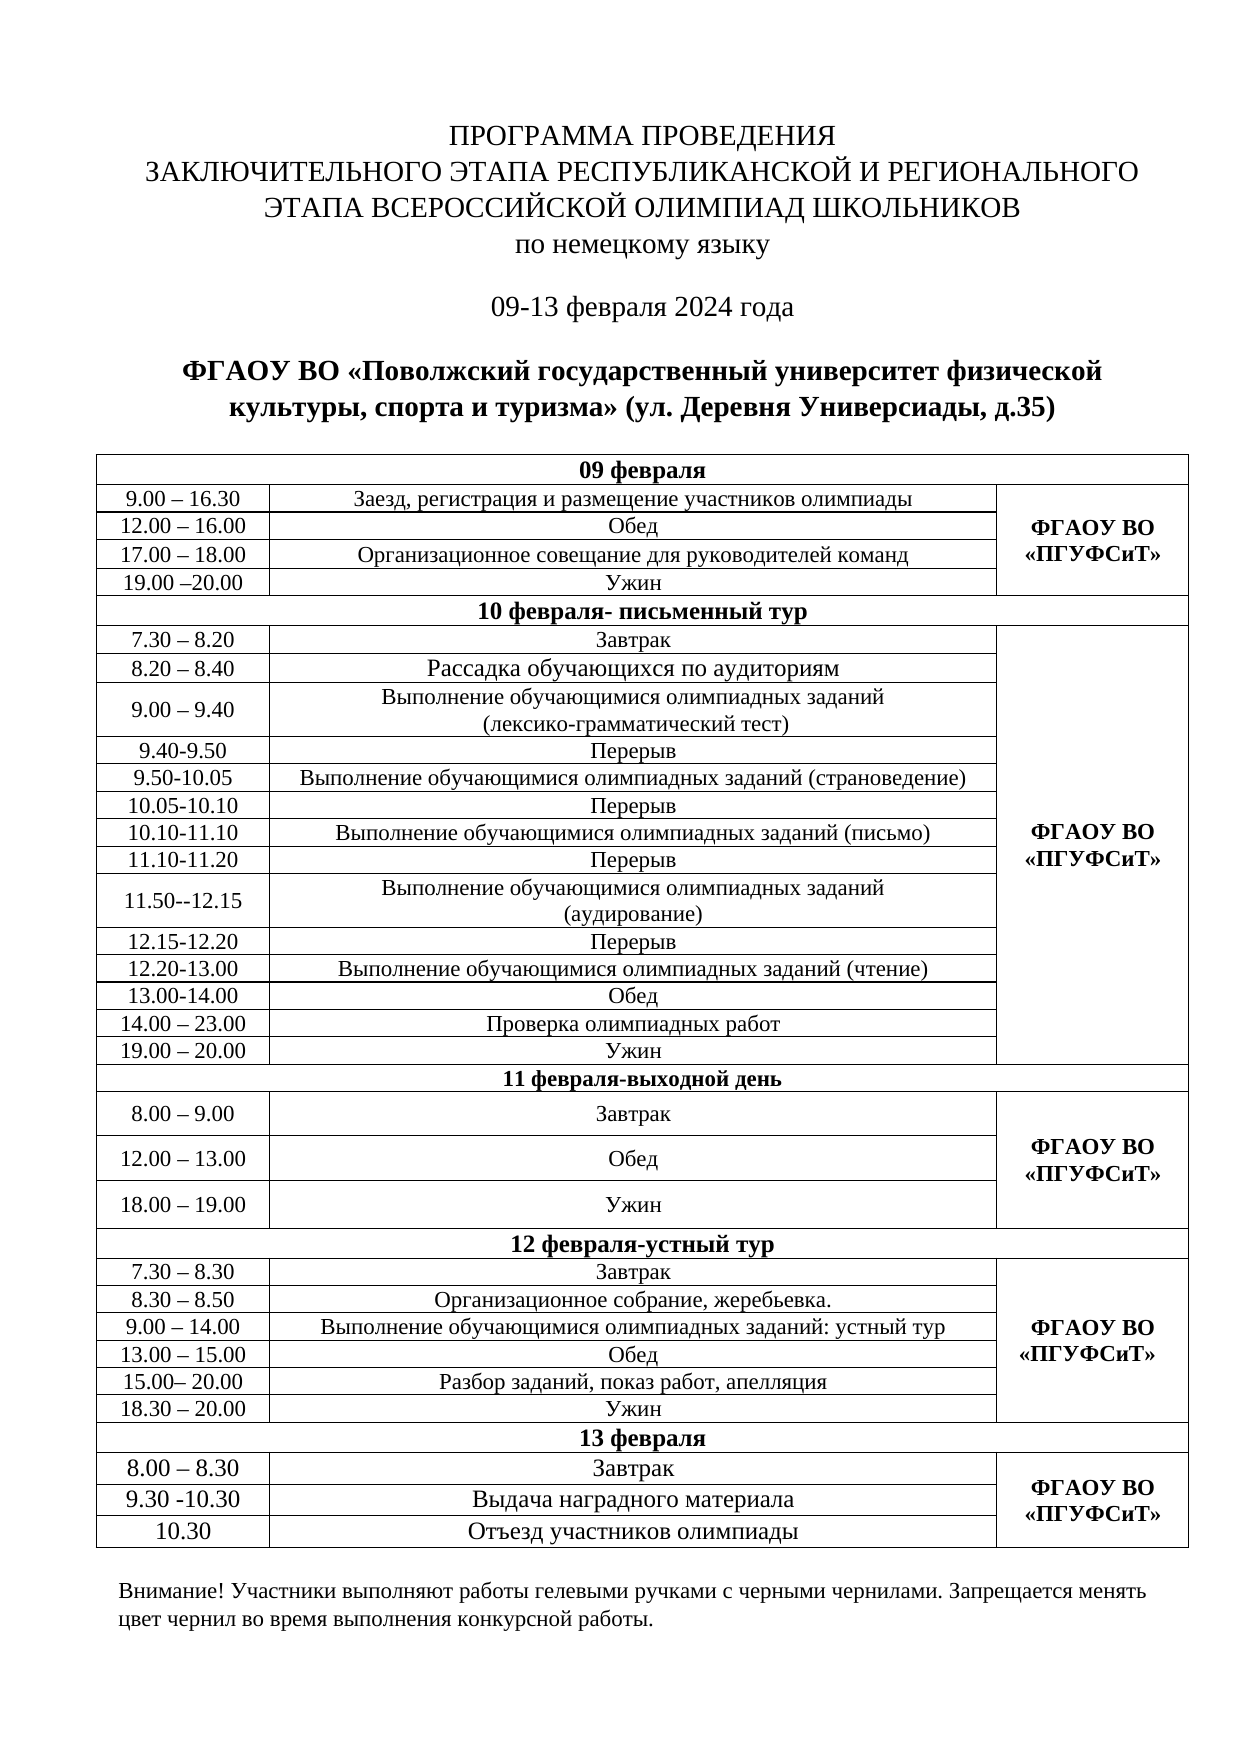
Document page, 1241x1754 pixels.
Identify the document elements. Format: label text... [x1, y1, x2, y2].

table_cell 9.00 – 9.40 [97, 683, 269, 736]
table_cell 11.10-11.20 [97, 847, 269, 873]
table_cell Отъезд участников олимпиады [270, 1516, 996, 1547]
table_cell 8.00 – 8.30 [97, 1453, 269, 1483]
table_cell Выполнение обучающимися олимпиадных заданий (аудирование) [270, 874, 996, 927]
table_cell ФГАОУ ВО «ПГУФСиТ» [997, 1092, 1188, 1228]
table_cell 10.30 [97, 1516, 269, 1547]
table_cell Завтрак [270, 1453, 996, 1483]
table_cell Выполнение обучающимися олимпиадных заданий (лексико-грамматический тест) [270, 683, 996, 736]
text по немецкому языку [118, 227, 1167, 260]
text ЗАКЛЮЧИТЕЛЬНОГО ЭТАПА РЕСПУБЛИКАНСКОЙ И РЕГИОНАЛЬНОГО ЭТАПА ВСЕРОССИЙСКОЙ ОЛИМПИАД ШКОЛЬНИКОВ [118, 154, 1167, 224]
table_cell Выдача наградного материала [270, 1485, 996, 1515]
table_cell 12 февраля-устный тур [97, 1229, 1188, 1257]
table_cell 13.00 – 15.00 [97, 1341, 269, 1367]
table_cell 7.30 – 8.20 [97, 626, 269, 652]
table_cell 8.30 – 8.50 [97, 1286, 269, 1312]
table_cell Ужин [270, 1181, 996, 1228]
table_cell 19.00 – 20.00 [97, 1037, 269, 1064]
table_cell 14.00 – 23.00 [97, 1010, 269, 1036]
table_cell Обед [270, 983, 996, 1009]
table_cell 17.00 – 18.00 [97, 540, 269, 568]
table_cell ФГАОУ ВО «ПГУФСиТ» [997, 485, 1188, 595]
table_cell Ужин [270, 569, 996, 595]
table_cell 12.00 – 16.00 [97, 513, 269, 539]
text Внимание! Участники выполняют работы гелевыми ручками с черными чернилами. Запрещается менять цвет чернил во время выполнения конкурсной работы. [118, 1577, 1167, 1631]
table_cell 9.50-10.05 [97, 764, 269, 791]
text ФГАОУ ВО «Поволжский государственный университет физической культуры, спорта и туризма» (ул. Деревня Универсиады, д.35) [118, 353, 1167, 423]
table_cell 10 февраля- письменный тур [97, 596, 1188, 625]
table_cell 8.00 – 9.00 [97, 1092, 269, 1135]
text ПРОГРАММА ПРОВЕДЕНИЯ [118, 118, 1167, 152]
table_cell 13.00-14.00 [97, 983, 269, 1009]
table_cell Организационное совещание для руководителей команд [270, 540, 996, 568]
table_cell Завтрак [270, 1092, 996, 1135]
table_cell Выполнение обучающимися олимпиадных заданий (чтение) [270, 955, 996, 981]
table_cell 8.20 – 8.40 [97, 654, 269, 682]
table_cell Перерыв [270, 792, 996, 818]
table_cell ФГАОУ ВО «ПГУФСиТ» [997, 1453, 1188, 1547]
table_cell 9.00 – 14.00 [97, 1313, 269, 1339]
table_cell 11.50--12.15 [97, 874, 269, 927]
table_cell 10.05-10.10 [97, 792, 269, 818]
table_cell Разбор заданий, показ работ, апелляция [270, 1368, 996, 1394]
table_cell 12.20-13.00 [97, 955, 269, 981]
table_cell 18.30 – 20.00 [97, 1395, 269, 1422]
table_cell 12.15-12.20 [97, 928, 269, 954]
table_cell Проверка олимпиадных работ [270, 1010, 996, 1036]
table_cell 9.40-9.50 [97, 737, 269, 763]
table_cell Перерыв [270, 928, 996, 954]
table_cell Завтрак [270, 626, 996, 652]
table_cell 10.10-11.10 [97, 819, 269, 846]
table_cell Завтрак [270, 1259, 996, 1285]
table_cell 19.00 –20.00 [97, 569, 269, 595]
table_cell 11 февраля-выходной день [97, 1065, 1188, 1091]
table_cell Организационное собрание, жеребьевка. [270, 1286, 996, 1312]
table_cell 9.00 – 16.30 [97, 485, 269, 511]
table_cell Выполнение обучающимися олимпиадных заданий (письмо) [270, 819, 996, 846]
table_cell Обед [270, 1341, 996, 1367]
table_cell Перерыв [270, 847, 996, 873]
table_cell 18.00 – 19.00 [97, 1181, 269, 1228]
table_cell ФГАОУ ВО «ПГУФСиТ» [997, 626, 1188, 1064]
table_cell Обед [270, 1136, 996, 1180]
table_cell 12.00 – 13.00 [97, 1136, 269, 1180]
table_cell Обед [270, 513, 996, 539]
table_cell ФГАОУ ВО «ПГУФСиТ» [997, 1259, 1188, 1422]
table_cell 15.00– 20.00 [97, 1368, 269, 1394]
text 09-13 февраля 2024 года [118, 289, 1167, 322]
table_cell Перерыв [270, 737, 996, 763]
table_cell Ужин [270, 1395, 996, 1422]
table_cell Заезд, регистрация и размещение участников олимпиады [270, 485, 996, 511]
table_cell Выполнение обучающимися олимпиадных заданий: устный тур [270, 1313, 996, 1339]
table_cell Рассадка обучающихся по аудиториям [270, 654, 996, 682]
table_header 09 февраля [97, 455, 1188, 484]
table_cell Выполнение обучающимися олимпиадных заданий (страноведение) [270, 764, 996, 791]
table_cell 7.30 – 8.30 [97, 1259, 269, 1285]
table_cell 9.30 -10.30 [97, 1485, 269, 1515]
table_cell 13 февраля [97, 1423, 1188, 1452]
table_cell Ужин [270, 1037, 996, 1064]
